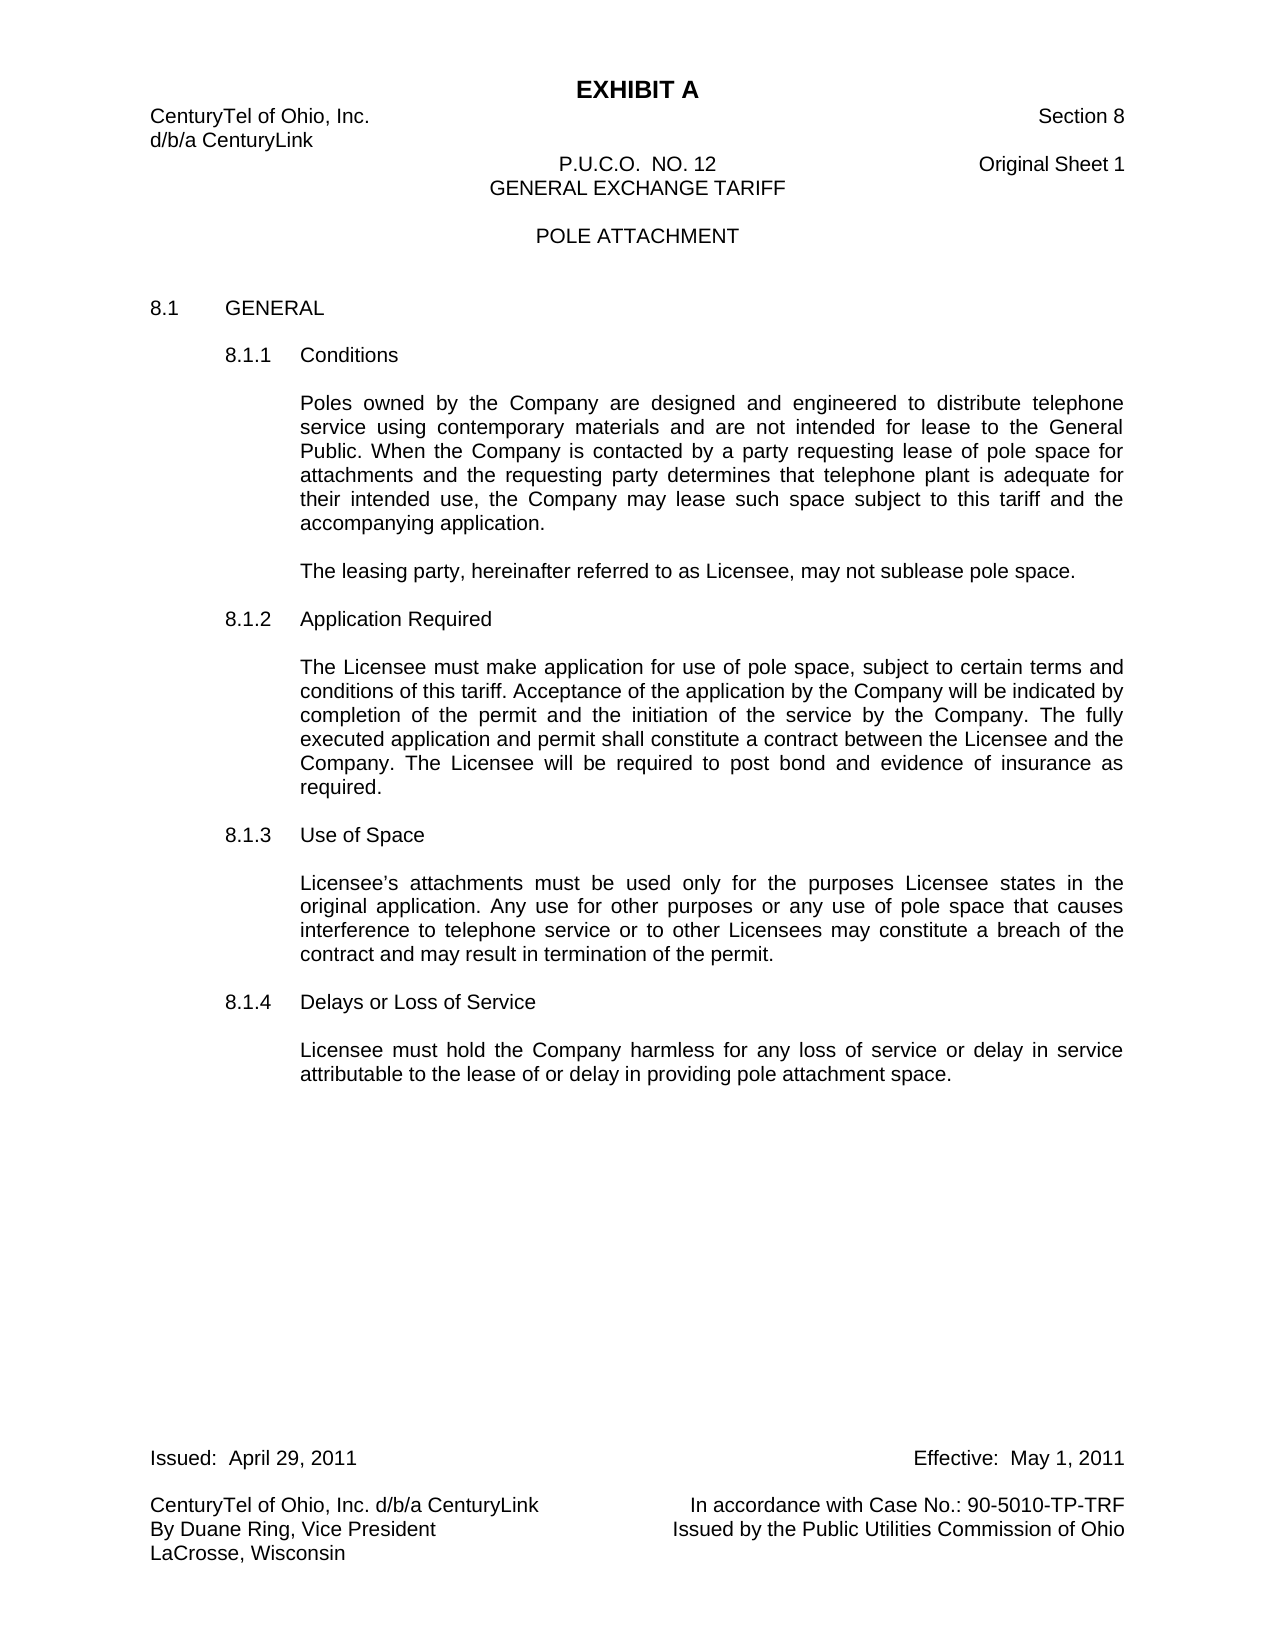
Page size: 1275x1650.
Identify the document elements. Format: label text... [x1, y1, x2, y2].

text Poles owned by the Company are designed and engineered to distribute telephone service using contemporary materials and are not intended for lease to the General Public. When the Company is contacted by a party requesting lease of pole space for attachments and the requesting party determines that telephone plant is adequate for their intended use, the Company may lease such space subject to this tariff and the accompanying application. [300, 391, 1125, 535]
text GENERAL EXCHANGE TARIFF [150, 176, 1125, 199]
text Issued: Effective: [150, 1445, 1153, 1469]
text 8.1.2 Application Required [225, 607, 1125, 631]
text CenturyTel of Ohio, Inc. Section 8 [150, 104, 1125, 128]
text By Duane Ring, Vice President Issued by the Public Utilities Commission of [150, 1517, 1153, 1541]
text Licensee’s attachments must be used only for the purposes Licensee states in the original application. Any use for other purposes or any use of pole space that causes interference to telephone service or to other Licensees may constitute a breach of the contract and may result in termination of the permit. [300, 870, 1125, 966]
text CenturyTel of Ohio, Inc. d/b/a CenturyLink In accordance with Case No.: 90-5010-TP-TRF [150, 1493, 1153, 1517]
text 8.1.1 Conditions [150, 343, 1125, 367]
text POLE ATTACHMENT [150, 223, 1125, 247]
text The Licensee must make application for use of pole space, subject to certain terms and conditions of this tariff. Acceptance of the application by the Company will be indicated by completion of the permit and the initiation of the service by the Company. The fully executed application and permit shall constitute a contract between the Licensee and the Company. The Licensee will be required to post bond and evidence of insurance as required. [300, 655, 1125, 798]
text The leasing party, hereinafter referred to as Licensee, may not sublease pole space. [225, 559, 1125, 583]
text LaCrosse, [150, 1541, 1153, 1565]
text 8.1.3 Use of Space [150, 822, 1125, 846]
text Licensee must hold the Company harmless for any loss of service or delay in service attributable to the lease of or delay in providing pole attachment space. [300, 1038, 1125, 1086]
text P.U.C.O. NO. 12 Original Sheet 1 [150, 152, 1125, 176]
text 8.1.4 Delays or Loss of Service [150, 990, 1125, 1014]
text 8.1 GENERAL [150, 295, 1125, 319]
text d/b/a CenturyLink [150, 128, 1125, 152]
